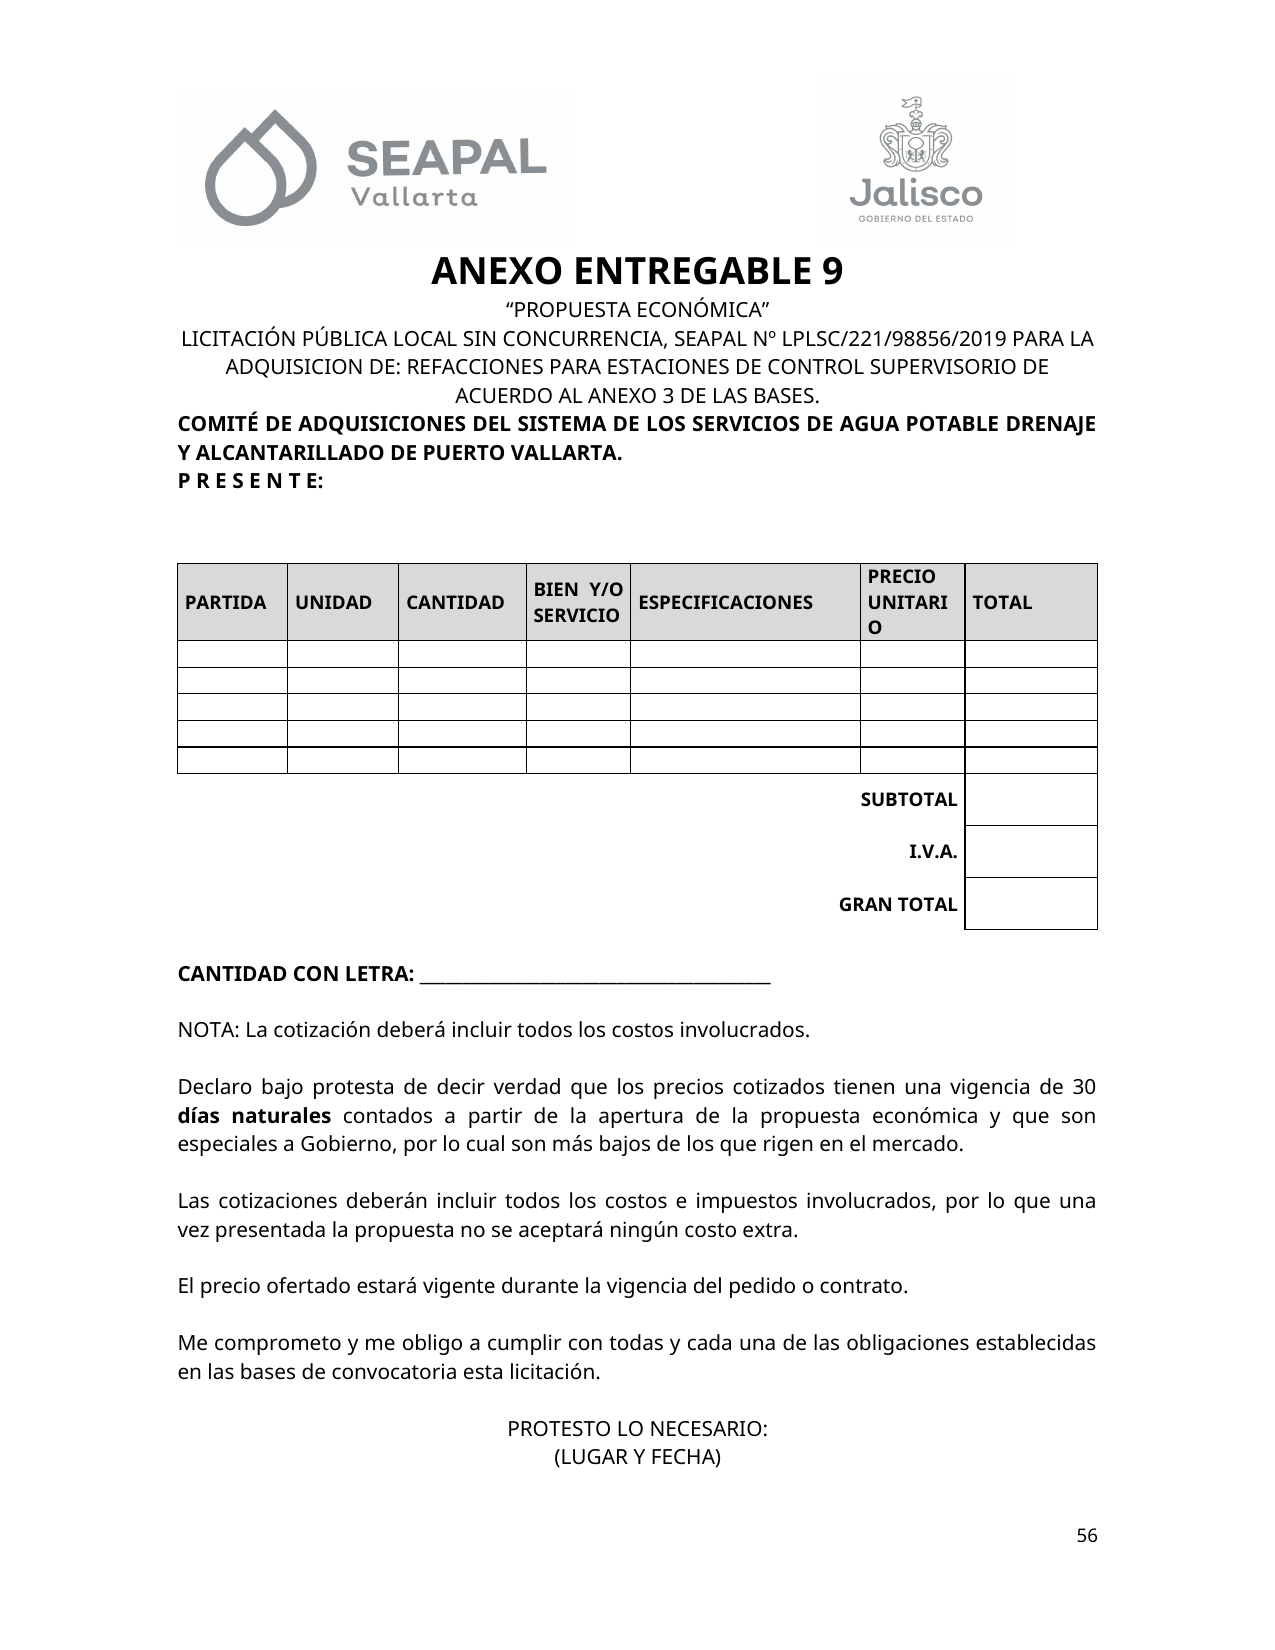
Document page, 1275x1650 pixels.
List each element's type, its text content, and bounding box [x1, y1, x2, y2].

table_cell [527, 668, 630, 693]
text LICITACIÓN PÚBLICA LOCAL SIN CONCURRENCIA, SEAPAL Nº LPLSC/221/98856/2019 PARA LA ADQUISICION DE: REFACCIONES PARA ESTACIONES DE CONTROL SUPERVISORIO DE ACUERDO AL ANEXO 3 DE LAS BASES. [177, 324, 1098, 409]
table_cell [527, 748, 630, 773]
table_cell [861, 721, 964, 746]
table_cell [631, 748, 860, 773]
table_cell [631, 694, 860, 720]
table_cell [178, 694, 287, 720]
table_cell [399, 748, 526, 773]
table_cell [631, 641, 860, 667]
table_cell [399, 694, 526, 720]
table_cell [399, 641, 526, 667]
table_header Partida [178, 564, 287, 640]
table_cell SUBTOTAL [177, 774, 964, 825]
table_cell [527, 694, 630, 720]
table_cell [966, 721, 1097, 746]
table_header UNIDAD [288, 564, 398, 640]
table_header TOTAL [966, 564, 1097, 640]
picture [177, 91, 574, 245]
table_cell [288, 641, 398, 667]
table_cell [178, 668, 287, 693]
table_header Cantidad [399, 564, 526, 640]
text PROTESTO LO NECESARIO: [177, 1414, 1098, 1442]
table_cell [861, 694, 964, 720]
table_cell [288, 748, 398, 773]
table_cell [631, 668, 860, 693]
table_cell [966, 878, 1097, 929]
table_cell [631, 721, 860, 746]
table_cell [288, 694, 398, 720]
text “PROPUESTA ECONÓMICA” [177, 295, 1098, 324]
table_cell [861, 748, 964, 773]
text Me comprometo y me obligo a cumplir con todas y cada una de las obligaciones establecidas en las bases de convocatoria esta licitación. [177, 1328, 1098, 1385]
text Declaro bajo protesta de decir verdad que los precios cotizados tienen una vigencia de 30 días naturales contados a partir de la apertura de la propuesta económica y que son especiales a Gobierno, por lo cual son más bajos de los que rigen en el mercado. [177, 1072, 1098, 1158]
table_cell [966, 668, 1097, 693]
table_cell I.V.A. [177, 825, 964, 877]
table_cell [966, 826, 1097, 877]
table_header precio uNITARIO [861, 564, 964, 640]
text COMITÉ DE ADQUISICIONES DEL SISTEMA DE LOS SERVICIOS DE AGUA POTABLE DRENAJE Y ALCANTARILLADO DE PUERTO VALLARTA. [177, 409, 1098, 466]
table_cell [966, 641, 1097, 667]
table_cell [966, 774, 1097, 825]
text ANEXO ENTREGABLE 9 [177, 244, 1098, 295]
text NOTA: La cotización deberá incluir todos los costos involucrados. [177, 1016, 1098, 1044]
text Las cotizaciones deberán incluir todos los costos e impuestos involucrados, por lo que una vez presentada la propuesta no se aceptará ningún costo extra. [177, 1186, 1098, 1243]
text (LUGAR Y FECHA) [177, 1442, 1098, 1471]
text P R E S E N T E: [177, 466, 1098, 494]
picture [817, 73, 1015, 245]
table_cell [178, 748, 287, 773]
table_cell [399, 721, 526, 746]
table_header ESPECIFICACIONES [631, 564, 860, 640]
table_cell [861, 641, 964, 667]
table_header bien y/o servicio [527, 564, 630, 640]
table_cell [178, 641, 287, 667]
text El precio ofertado estará vigente durante la vigencia del pedido o contrato. [177, 1272, 1098, 1300]
table_cell [399, 668, 526, 693]
table_cell [861, 668, 964, 693]
table_cell [527, 641, 630, 667]
table_cell [527, 721, 630, 746]
table_cell [288, 721, 398, 746]
table_cell [966, 748, 1097, 773]
table_cell [966, 694, 1097, 720]
table_cell GRAN TOTAL [177, 877, 964, 929]
table_cell [178, 721, 287, 746]
table_cell [288, 668, 398, 693]
text CANTIDAD CON LETRA: _________________________________________ [177, 959, 1098, 987]
